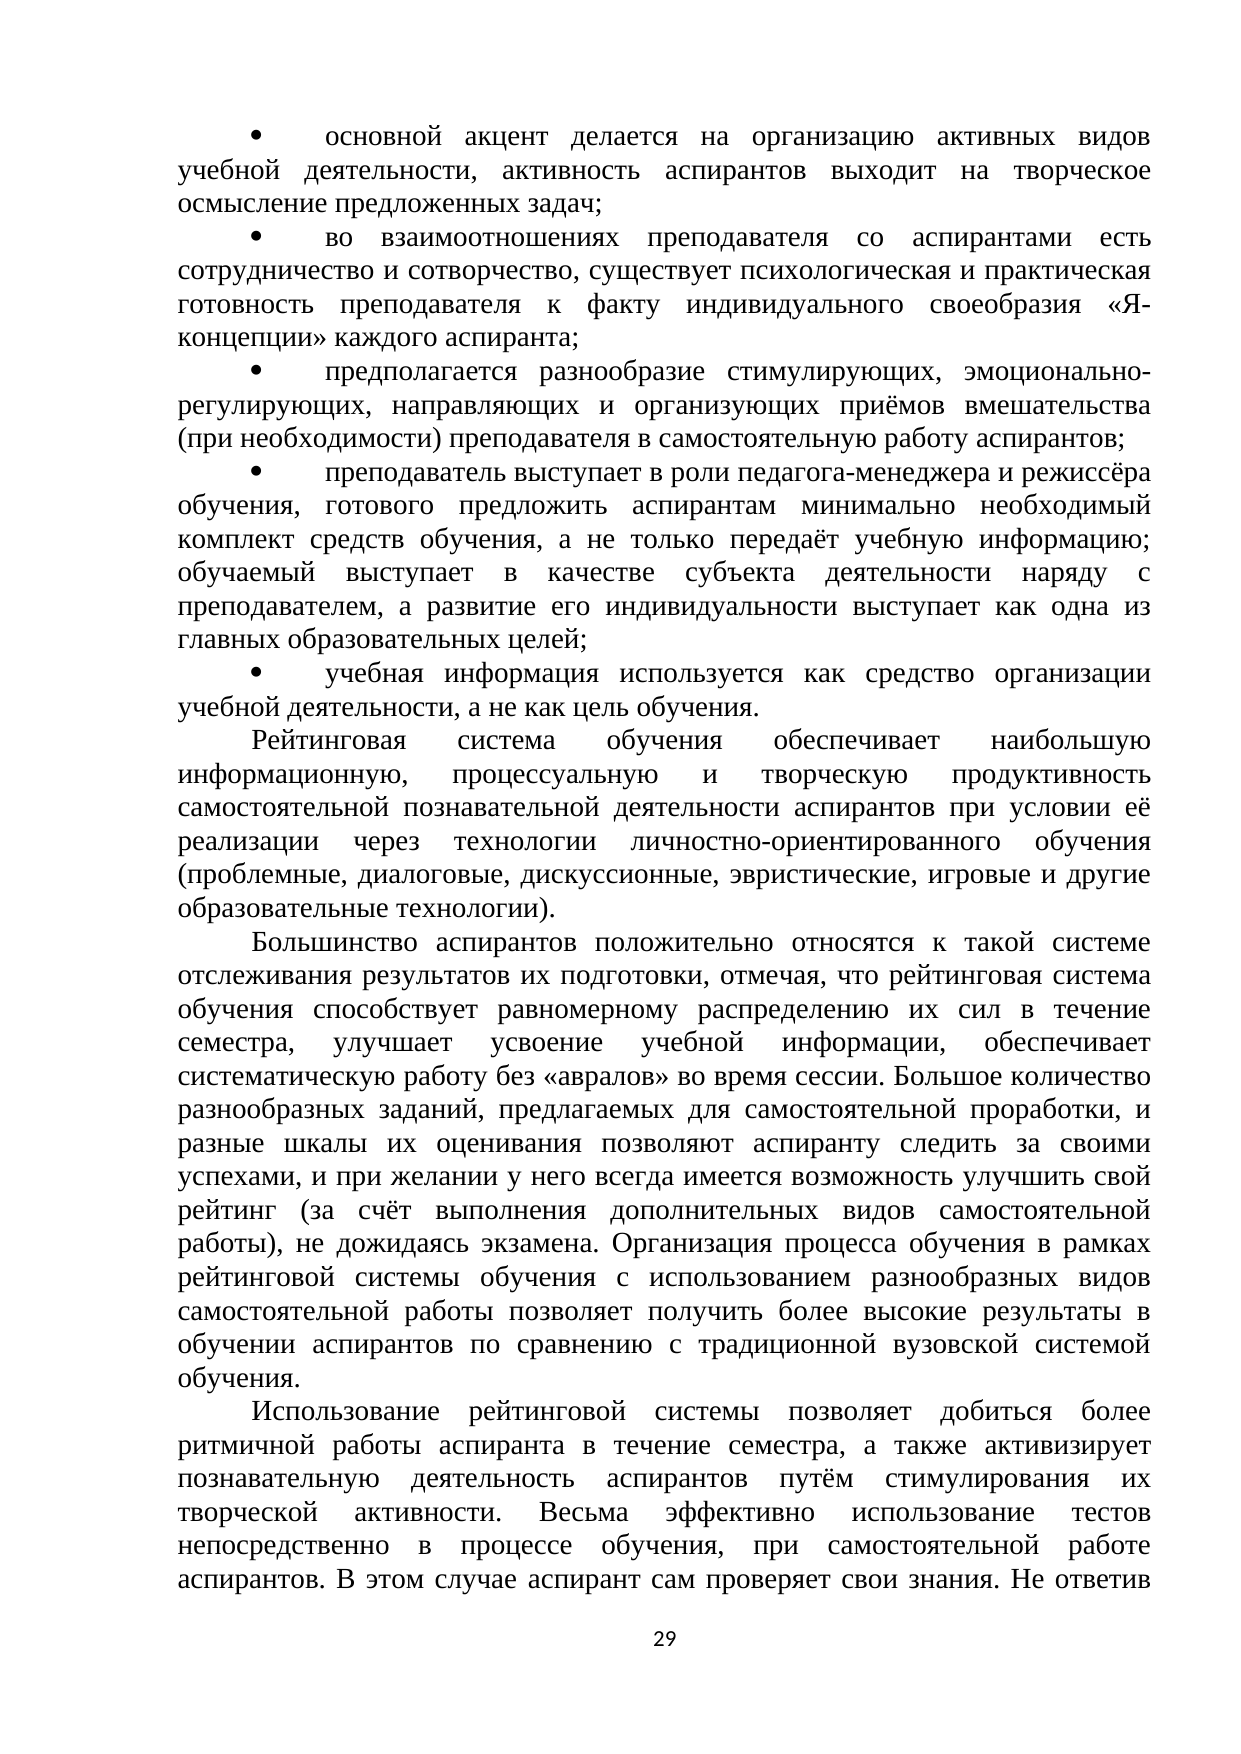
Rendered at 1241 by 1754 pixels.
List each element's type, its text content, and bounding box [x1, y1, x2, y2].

list преподаватель выступает в роли педагога-менеджера и режиссёра обучения, готового предложить аспирантам минимально необходимый комплект средств обучения, а не только передаёт учебную информацию; обучаемый выступает в качестве субъекта деятельности наряду с преподавателем, а развитие его индивидуальности выступает как одна из главных образовательных целей; [177, 454, 1152, 655]
list предполагается разнообразие стимулирующих, эмоционально-регулирующих, направляющих и организующих приёмов вмешательства (при необходимости) преподавателя в самостоятельную работу аспирантов; [177, 353, 1152, 454]
text Большинство аспирантов положительно относятся к такой системе отслеживания результатов их подготовки, отмечая, что рейтинговая система обучения способствует равномерному распределению их сил в течение семестра, улучшает усвоение учебной информации, обеспечивает систематическую работу без «авралов» во время сессии. Большое количество разнообразных заданий, предлагаемых для самостоятельной проработки, и разные шкалы их оценивания позволяют аспиранту следить за своими успехами, и при желании у него всегда имеется возможность улучшить свой рейтинг (за счёт выполнения дополнительных видов самостоятельной работы), не дожидаясь экзамена. Организация процесса обучения в рамках рейтинговой системы обучения с использованием разнообразных видов самостоятельной работы позволяет получить более высокие результаты в обучении аспирантов по сравнению с традиционной вузовской системой обучения. [177, 924, 1152, 1393]
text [177, 1393, 1152, 1594]
list основной акцент делается на организацию активных видов учебной деятельности, активность аспирантов выходит на творческое осмысление предложенных задач; [177, 118, 1152, 219]
text Рейтинговая система обучения обеспечивает наибольшую информационную, процессуальную и творческую продуктивность самостоятельной познавательной деятельности аспирантов при условии её реализации через технологии личностно-ориентированного обучения (проблемные, диалоговые, дискуссионные, эвристические, игровые и другие образовательные технологии). [177, 722, 1152, 924]
list во взаимоотношениях преподавателя со аспирантами есть сотрудничество и сотворчество, существует психологическая и практическая готовность преподавателя к факту индивидуального своеобразия «Я-концепции» каждого аспиранта; [177, 219, 1152, 353]
list учебная информация используется как средство организации учебной деятельности, а не как цель обучения. [177, 655, 1152, 722]
